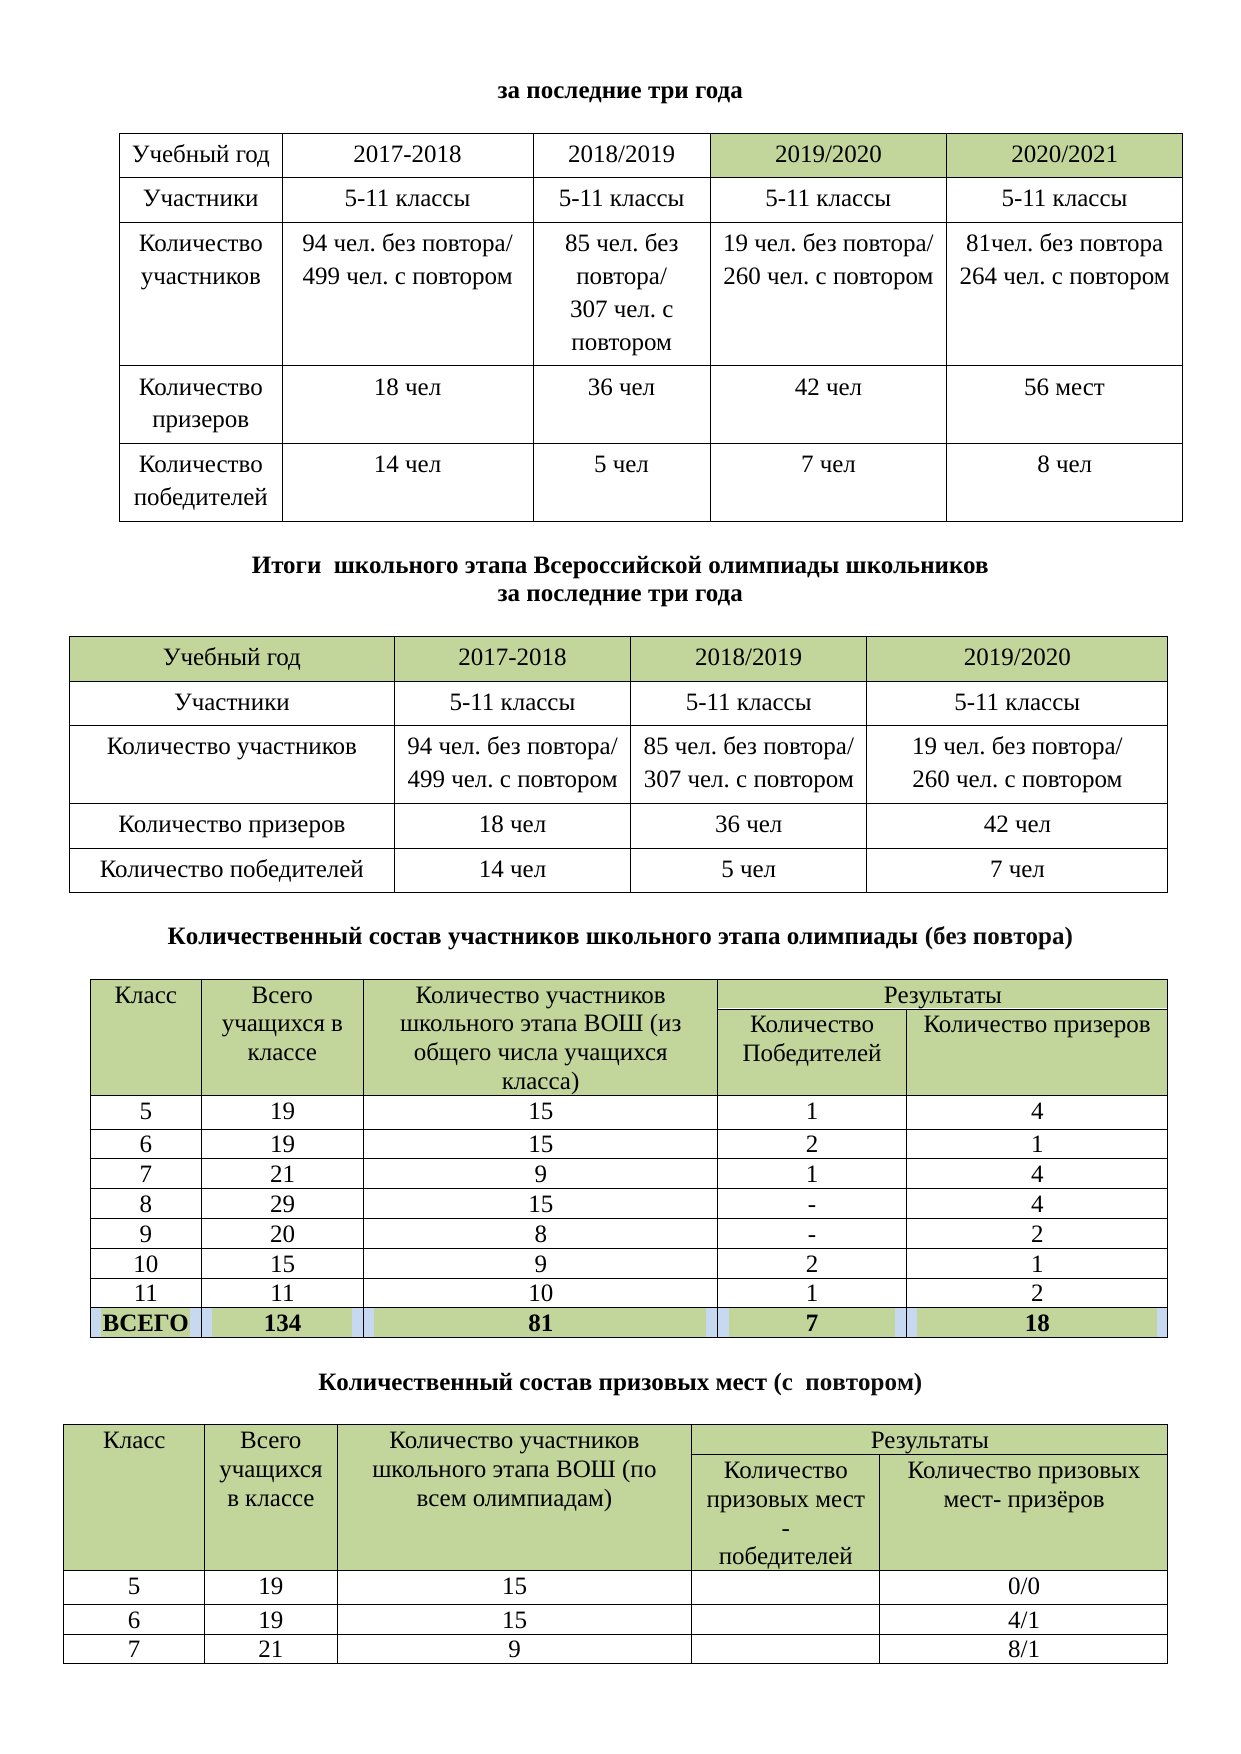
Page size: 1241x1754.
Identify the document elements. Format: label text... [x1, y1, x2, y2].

table_cell 9 [338, 1635, 691, 1663]
text Количественный состав призовых мест (с повтором) [75, 1367, 1165, 1396]
table_cell 19 [202, 1096, 363, 1128]
table_header Учебный год [120, 134, 282, 177]
table_cell 29 [202, 1189, 363, 1218]
table_cell Количество призовых мест- призёров [880, 1455, 1167, 1570]
table_cell 14 чел [395, 849, 630, 892]
table_cell Участники [70, 682, 394, 725]
table_cell 5-11 классы [395, 682, 630, 725]
table_cell 19 [202, 1130, 363, 1158]
text Количественный состав участников школьного этапа олимпиады (без повтора) [75, 921, 1165, 950]
table_header 2019/2020 [711, 134, 946, 177]
table_cell 85 чел. без повтора/ 307 чел. с повтором [631, 726, 866, 803]
table_cell 21 [202, 1159, 363, 1188]
table_cell 1 [907, 1130, 1167, 1158]
table_cell 0/0 [880, 1571, 1167, 1604]
table_cell 7 [91, 1159, 201, 1188]
table_cell 1 [718, 1159, 906, 1188]
table_cell 15 [338, 1571, 691, 1604]
table_cell 5-11 классы [631, 682, 866, 725]
table_cell 1 [718, 1279, 906, 1307]
table_cell 9 [364, 1159, 717, 1188]
table_cell 81чел. без повтора 264 чел. с повтором [947, 223, 1182, 365]
table_cell Количество участников [70, 726, 394, 803]
table_cell 5-11 классы [867, 682, 1167, 725]
table_header 2018/2019 [631, 637, 866, 681]
table_header Результаты [692, 1425, 1167, 1454]
table_cell 8 [364, 1219, 717, 1248]
table_cell 85 чел. без повтора/ 307 чел. с повтором [534, 223, 710, 365]
table_cell 11 [91, 1279, 201, 1307]
table_cell 5 чел [534, 444, 710, 521]
table_cell 36 чел [631, 804, 866, 847]
table_cell 9 [364, 1249, 717, 1277]
table_cell Количество призовых мест - победителей [692, 1455, 879, 1570]
table_cell Участники [120, 178, 282, 222]
table_cell 2 [907, 1219, 1167, 1248]
table_cell 10 [364, 1279, 717, 1307]
table_cell 56 мест [947, 366, 1182, 443]
table_cell 94 чел. без повтора/ 499 чел. с повтором [283, 223, 533, 365]
table_header Количество участников школьного этапа ВОШ (из общего числа учащихся класса) [364, 980, 717, 1095]
table_cell 7 чел [867, 849, 1167, 892]
table_header 2017-2018 [283, 134, 533, 177]
table_cell 2 [907, 1279, 1167, 1307]
table_cell 11 [202, 1279, 363, 1307]
table_cell Количество Победителей [718, 1010, 906, 1095]
table_cell 10 [91, 1249, 201, 1277]
table_cell 5 [64, 1571, 204, 1604]
table_cell Количество призеров [120, 366, 282, 443]
table_cell 19 чел. без повтора/ 260 чел. с повтором [867, 726, 1167, 803]
table_cell 2 [718, 1130, 906, 1158]
text Итоги школьного этапа Всероссийской олимпиады школьников [75, 550, 1165, 578]
table_cell [692, 1605, 879, 1633]
table_cell 19 [205, 1605, 337, 1633]
table_header 2019/2020 [867, 637, 1167, 681]
table_cell Количество призеров [907, 1010, 1167, 1095]
table_header Результаты [718, 980, 1167, 1008]
table_cell 5 чел [631, 849, 866, 892]
table_cell 1 [907, 1249, 1167, 1277]
table_cell 5-11 классы [534, 178, 710, 222]
table_cell 36 чел [534, 366, 710, 443]
table_cell 14 чел [283, 444, 533, 521]
table_header Всего учащихся в классе [205, 1425, 337, 1570]
table_header 2017-2018 [395, 637, 630, 681]
table_cell 20 [202, 1219, 363, 1248]
table_cell 8 [91, 1189, 201, 1218]
table_cell 4 [907, 1159, 1167, 1188]
table_cell 5-11 классы [947, 178, 1182, 222]
text за последние три года [75, 578, 1165, 607]
table_cell - [718, 1219, 906, 1248]
table_header Количество участников школьного этапа ВОШ (по всем олимпиадам) [338, 1425, 691, 1570]
table_cell 8/1 [880, 1635, 1167, 1663]
table_cell 5-11 классы [283, 178, 533, 222]
table_cell 15 [202, 1249, 363, 1277]
table_cell 15 [364, 1096, 717, 1128]
table_cell [692, 1635, 879, 1663]
table_cell 7 [64, 1635, 204, 1663]
table_cell 19 чел. без повтора/ 260 чел. с повтором [711, 223, 946, 365]
table_cell 6 [64, 1605, 204, 1633]
table_header Класс [91, 980, 201, 1095]
table_cell [692, 1571, 879, 1604]
table_cell Количество участников [120, 223, 282, 365]
table_header Всего учащихся в классе [202, 980, 363, 1095]
table_cell 18 чел [395, 804, 630, 847]
table_header 2020/2021 [947, 134, 1182, 177]
table_cell 4/1 [880, 1605, 1167, 1633]
table_cell Количество победителей [70, 849, 394, 892]
table_cell - [718, 1189, 906, 1218]
table_cell 7 чел [711, 444, 946, 521]
table_cell 15 [364, 1130, 717, 1158]
table_cell 5-11 классы [711, 178, 946, 222]
table_header Класс [64, 1425, 204, 1570]
table_cell 42 чел [711, 366, 946, 443]
table_cell 9 [91, 1219, 201, 1248]
table_cell 4 [907, 1189, 1167, 1218]
table_cell Количество призеров [70, 804, 394, 847]
table_cell 8 чел [947, 444, 1182, 521]
table_cell 18 чел [283, 366, 533, 443]
table_cell 19 [205, 1571, 337, 1604]
table_header Учебный год [70, 637, 394, 681]
table_cell 1 [718, 1096, 906, 1128]
table_cell 42 чел [867, 804, 1167, 847]
text за последние три года [75, 75, 1165, 104]
table_header 2018/2019 [534, 134, 710, 177]
table_cell 21 [205, 1635, 337, 1663]
table_cell 2 [718, 1249, 906, 1277]
table_cell 15 [364, 1189, 717, 1218]
table_cell 6 [91, 1130, 201, 1158]
table_cell Количество победителей [120, 444, 282, 521]
table_cell 5 [91, 1096, 201, 1128]
table_cell 94 чел. без повтора/ 499 чел. с повтором [395, 726, 630, 803]
table_cell 15 [338, 1605, 691, 1633]
table_cell 4 [907, 1096, 1167, 1128]
